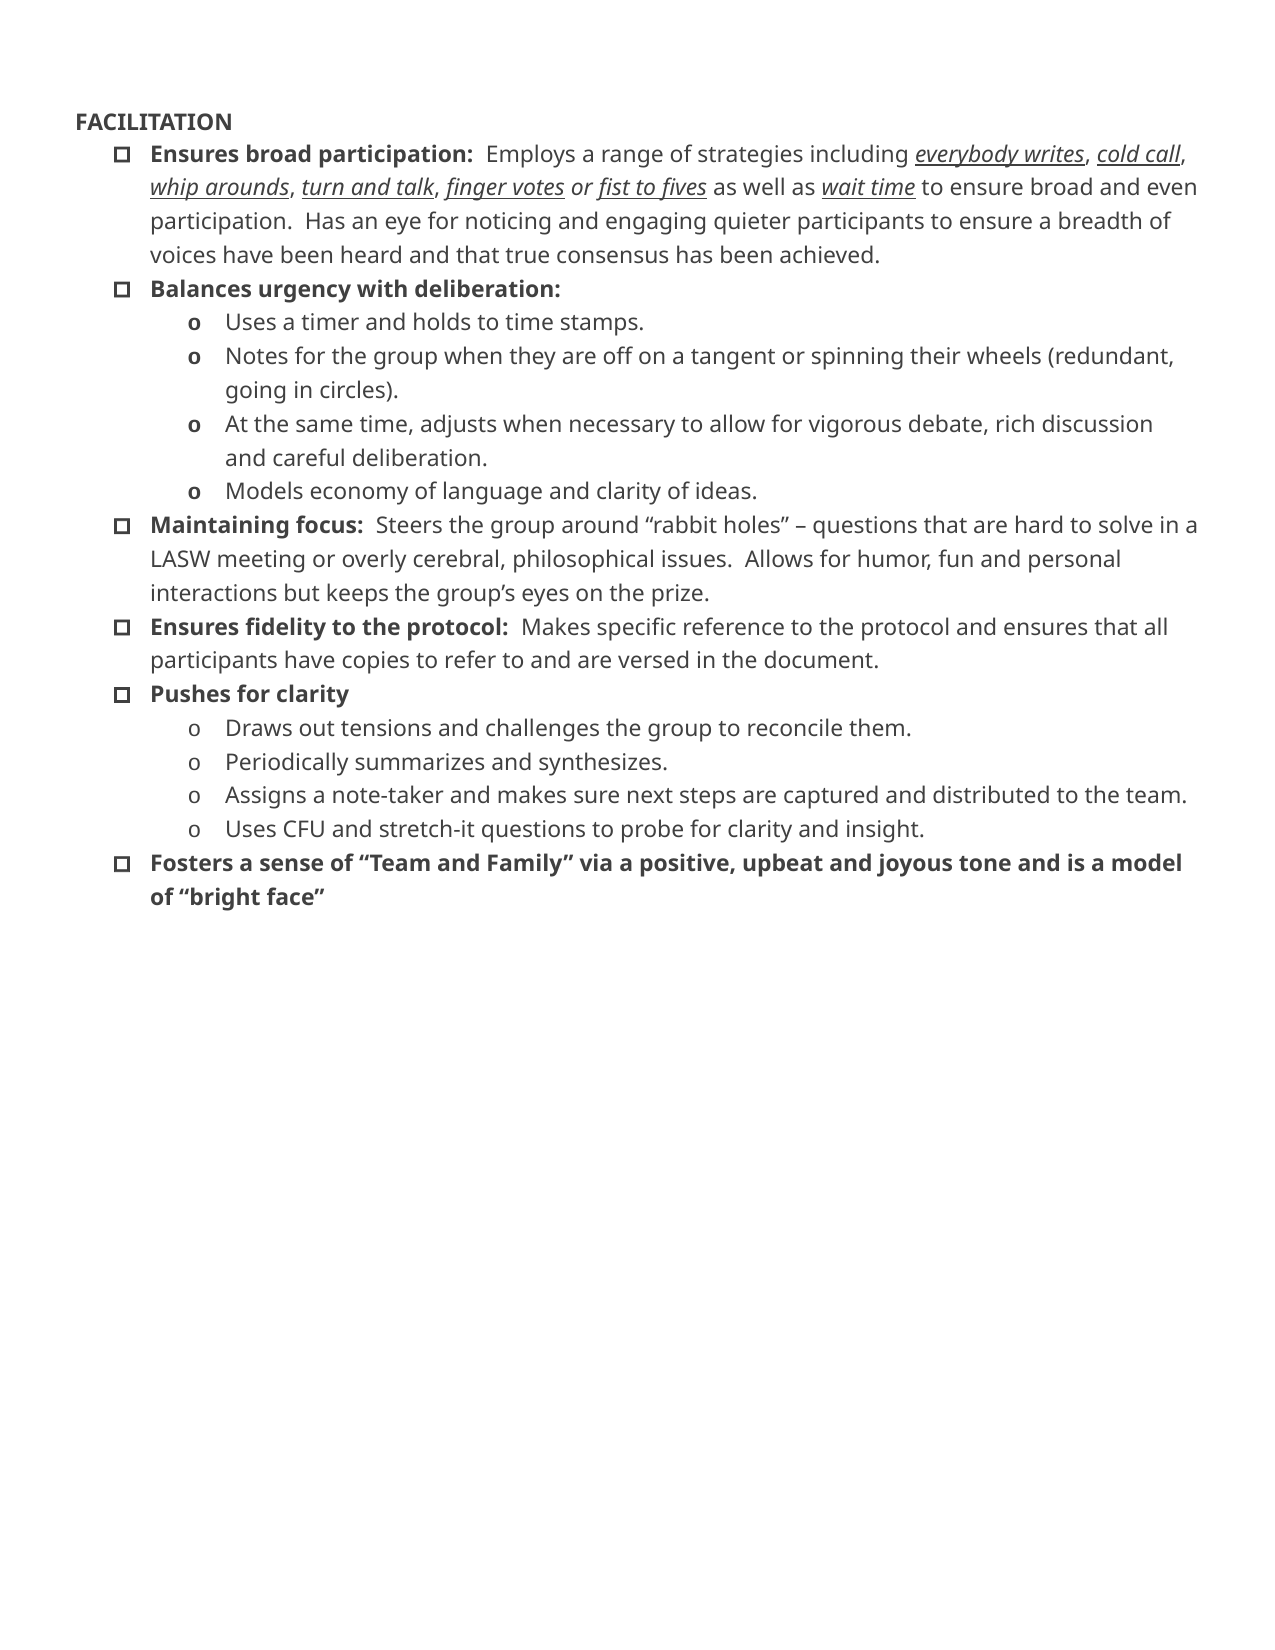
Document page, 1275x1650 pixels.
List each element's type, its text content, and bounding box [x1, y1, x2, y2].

list Uses CFU and stretch-it questions to probe for clarity and insight. [187, 813, 1200, 844]
list Periodically summarizes and synthesizes. [187, 746, 1200, 777]
list At the same time, adjusts when necessary to allow for vigorous debate, rich discussion and careful deliberation. [187, 408, 1200, 473]
list Draws out tensions and challenges the group to reconcile them. [187, 712, 1200, 743]
list Ensures broad participation: Employs a range of strategies including everybody writes, cold call, whip arounds, turn and talk, finger votes or fist to fives as well as wait time to ensure broad and even participation. Has an eye for noticing and engaging quieter participants to ensure a breadth of voices have been heard and that true consensus has been achieved. [112, 137, 1200, 270]
list Ensures fidelity to the protocol: Makes specific reference to the protocol and ensures that all participants have copies to refer to and are versed in the document. [112, 610, 1200, 675]
list Fosters a sense of “Team and Family” via a positive, upbeat and joyous tone and is a model of “bright face” [112, 847, 1200, 912]
list Balances urgency with deliberation: [112, 272, 1200, 304]
list Notes for the group when they are off on a tangent or spinning their wheels (redundant, going in circles). [187, 340, 1200, 405]
list Maintaining focus: Steers the group around “rabbit holes” – questions that are hard to solve in a LASW meeting or overly cerebral, philosophical issues. Allows for humor, fun and personal interactions but keeps the group’s eyes on the prize. [112, 509, 1200, 608]
text FACILITATION [75, 106, 1200, 137]
list Uses a timer and holds to time stamps. [187, 306, 1200, 338]
list Assigns a note-taker and makes sure next steps are captured and distributed to the team. [187, 779, 1200, 811]
list Pushes for clarity [112, 678, 1200, 709]
list Models economy of language and clarity of ideas. [187, 475, 1200, 507]
